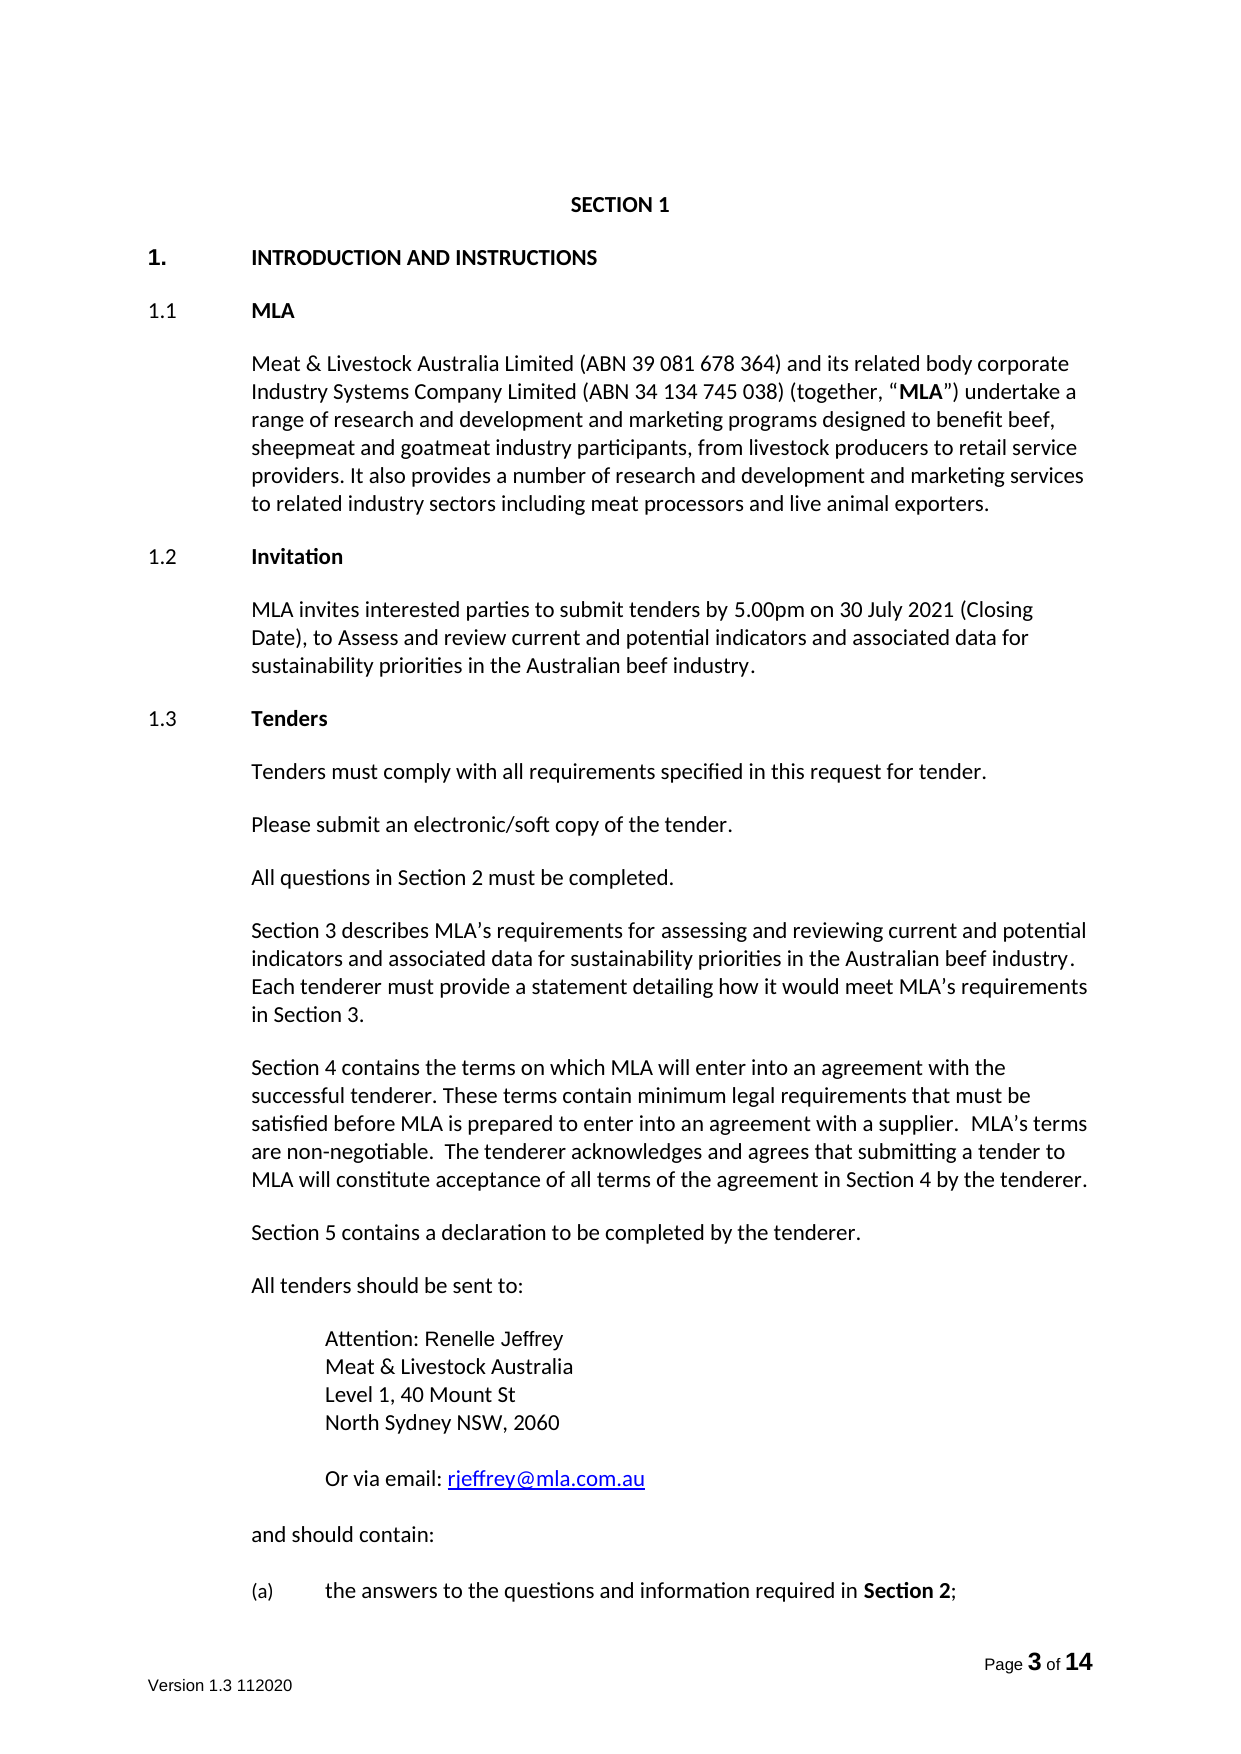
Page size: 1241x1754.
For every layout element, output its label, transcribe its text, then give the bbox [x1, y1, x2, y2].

text Section 3 describes MLA’s requirements for . Each tenderer must provide a statement detailing how it would meet MLA’s requirements in Section 3. [251, 916, 1092, 1028]
text Tenders [148, 704, 1092, 732]
text the answers to the questions and information required in Section 2; [251, 1576, 1092, 1604]
text MLA invites interested parties to submit tenders by on (Closing Date), to . [251, 595, 1092, 679]
text Please submit an electronic/soft copy of the tender. [251, 810, 1092, 838]
text Invitation [148, 542, 1092, 570]
text INTRODUCTION AND INSTRUCTIONS [148, 243, 1092, 271]
text Meat & Livestock [325, 1352, 1092, 1380]
text Or via email: rjeffrey@mla.com.au [325, 1464, 1092, 1492]
text Attention: [325, 1324, 1092, 1352]
text Section 5 contains a declaration to be completed by the tenderer. [251, 1218, 1092, 1246]
text Meat & Livestock Australia Limited (ABN 39 081 678 364) and its related body corporate Industry Systems Company Limited (ABN 34 134 745 038) (together, “MLA”) undertake a range of research and development and marketing programs designed to benefit beef, sheepmeat and goatmeat industry participants, from livestock producers to retail service providers. It also provides a number of research and development and marketing services to related industry sectors including meat processors and live animal exporters. [251, 349, 1092, 517]
text Level 1, 40 Mount St [325, 1380, 1092, 1408]
text MLA [148, 296, 1092, 324]
text Section 4 contains the terms on which MLA will enter into an agreement with the successful tenderer. These terms contain minimum legal requirements that must be satisfied before MLA is prepared to enter into an agreement with a supplier. MLA’s terms are non-negotiable. The tenderer acknowledges and agrees that submitting a tender to MLA will constitute acceptance of all terms of the agreement in Section 4 by the tenderer. [251, 1053, 1092, 1193]
text All tenders should be sent to: [251, 1271, 1092, 1299]
text and should contain: [251, 1520, 1092, 1548]
list SECTION 1 [148, 190, 1092, 218]
text All questions in Section 2 must be completed. [251, 863, 1092, 891]
text North Sydney NSW, 2060 [325, 1408, 1092, 1436]
text Tenders must comply with all requirements specified in this request for tender. [251, 757, 1092, 785]
